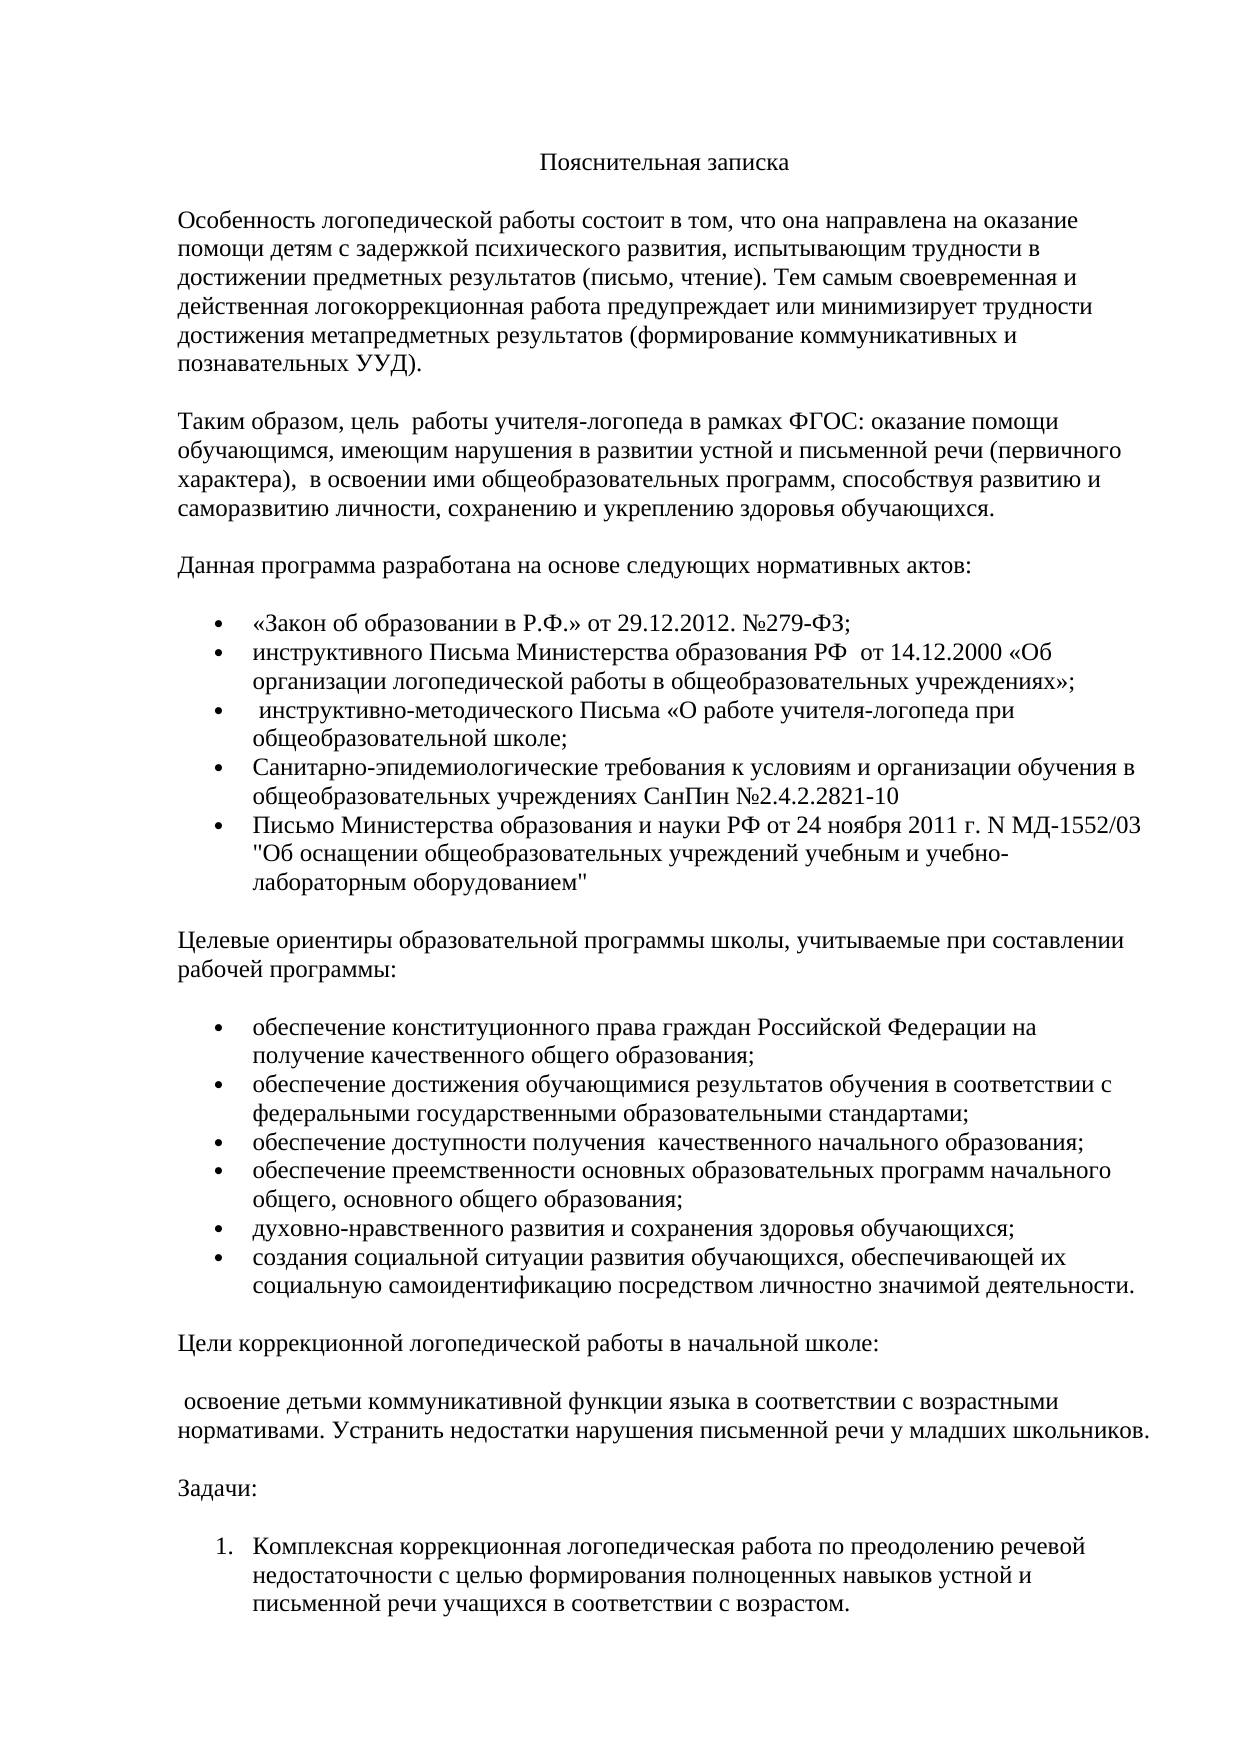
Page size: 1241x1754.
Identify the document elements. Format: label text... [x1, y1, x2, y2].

list обеспечение преемственности основных образовательных программ начального общего, основного общего образования; [215, 1156, 1152, 1213]
list Санитарно-эпидемиологические требования к условиям и организации обучения в общеобразовательных учреждениях СанПин №2.4.2.2821-10 [215, 752, 1152, 810]
text Пояснительная записка [177, 118, 1152, 176]
text освоение детьми коммуникативной функции языка в соответствии с возрастными нормативами. Устранить недостатки нарушения письменной речи у младших школьников. [177, 1386, 1152, 1444]
list обеспечение достижения обучающимися результатов обучения в соответствии с федеральными государственными образовательными стандартами; [215, 1069, 1152, 1127]
text Целевые ориентиры образовательной программы школы, учитываемые при составлении рабочей программы: [177, 925, 1152, 983]
text Особенность логопедической работы состоит в том, что она направлена на оказание помощи детям с задержкой психического развития, испытывающим трудности в достижении предметных результатов (письмо, чтение). Тем самым своевременная и действенная логокоррекционная работа предупреждает или минимизирует трудности достижения метапредметных результатов (формирование коммуникативных и познавательных УУД). [177, 205, 1152, 377]
list обеспечение доступности получения качественного начального образования; [215, 1127, 1152, 1156]
text Таким образом, цель работы учителя-логопеда в рамках ФГОС: оказание помощи обучающимся, имеющим нарушения в развитии устной и письменной речи (первичного характера), в освоении ими общеобразовательных программ, способствуя развитию и саморазвитию личности, сохранению и укреплению здоровья обучающихся. [177, 406, 1152, 521]
list Письмо Министерства образования и науки РФ от 24 ноября 2011 г. N МД-1552/03 "Об оснащении общеобразовательных учреждений учебным и учебно-лабораторным оборудованием" [215, 810, 1152, 896]
text Цели коррекционной логопедической работы в начальной школе: [177, 1328, 1152, 1357]
list Комплексная коррекционная логопедическая работа по преодолению речевой недостаточности с целью формирования полноценных навыков устной и письменной речи учащихся в соответствии с возрастом. [215, 1531, 1152, 1617]
list создания социальной ситуации развития обучающихся, обеспечивающей их социальную самоидентификацию посредством личностно значимой деятельности. [215, 1242, 1152, 1299]
list инструктивно-методического Письма «О работе учителя-логопеда при общеобразовательной школе; [215, 695, 1152, 752]
text Задачи: [177, 1473, 1152, 1502]
text Данная программа разработана на основе следующих нормативных актов: [177, 551, 1152, 579]
list инструктивного Письма Министерства образования РФ от 14.12.2000 «Об организации логопедической работы в общеобразовательных учреждениях»; [215, 637, 1152, 695]
list духовно-нравственного развития и сохранения здоровья обучающихся; [215, 1213, 1152, 1242]
list «Закон об образовании в Р.Ф.» от 29.12.2012. №279-ФЗ; [215, 608, 1152, 637]
list обеспечение конституционного права граждан Российской Федерации на получение качественного общего образования; [215, 1012, 1152, 1069]
